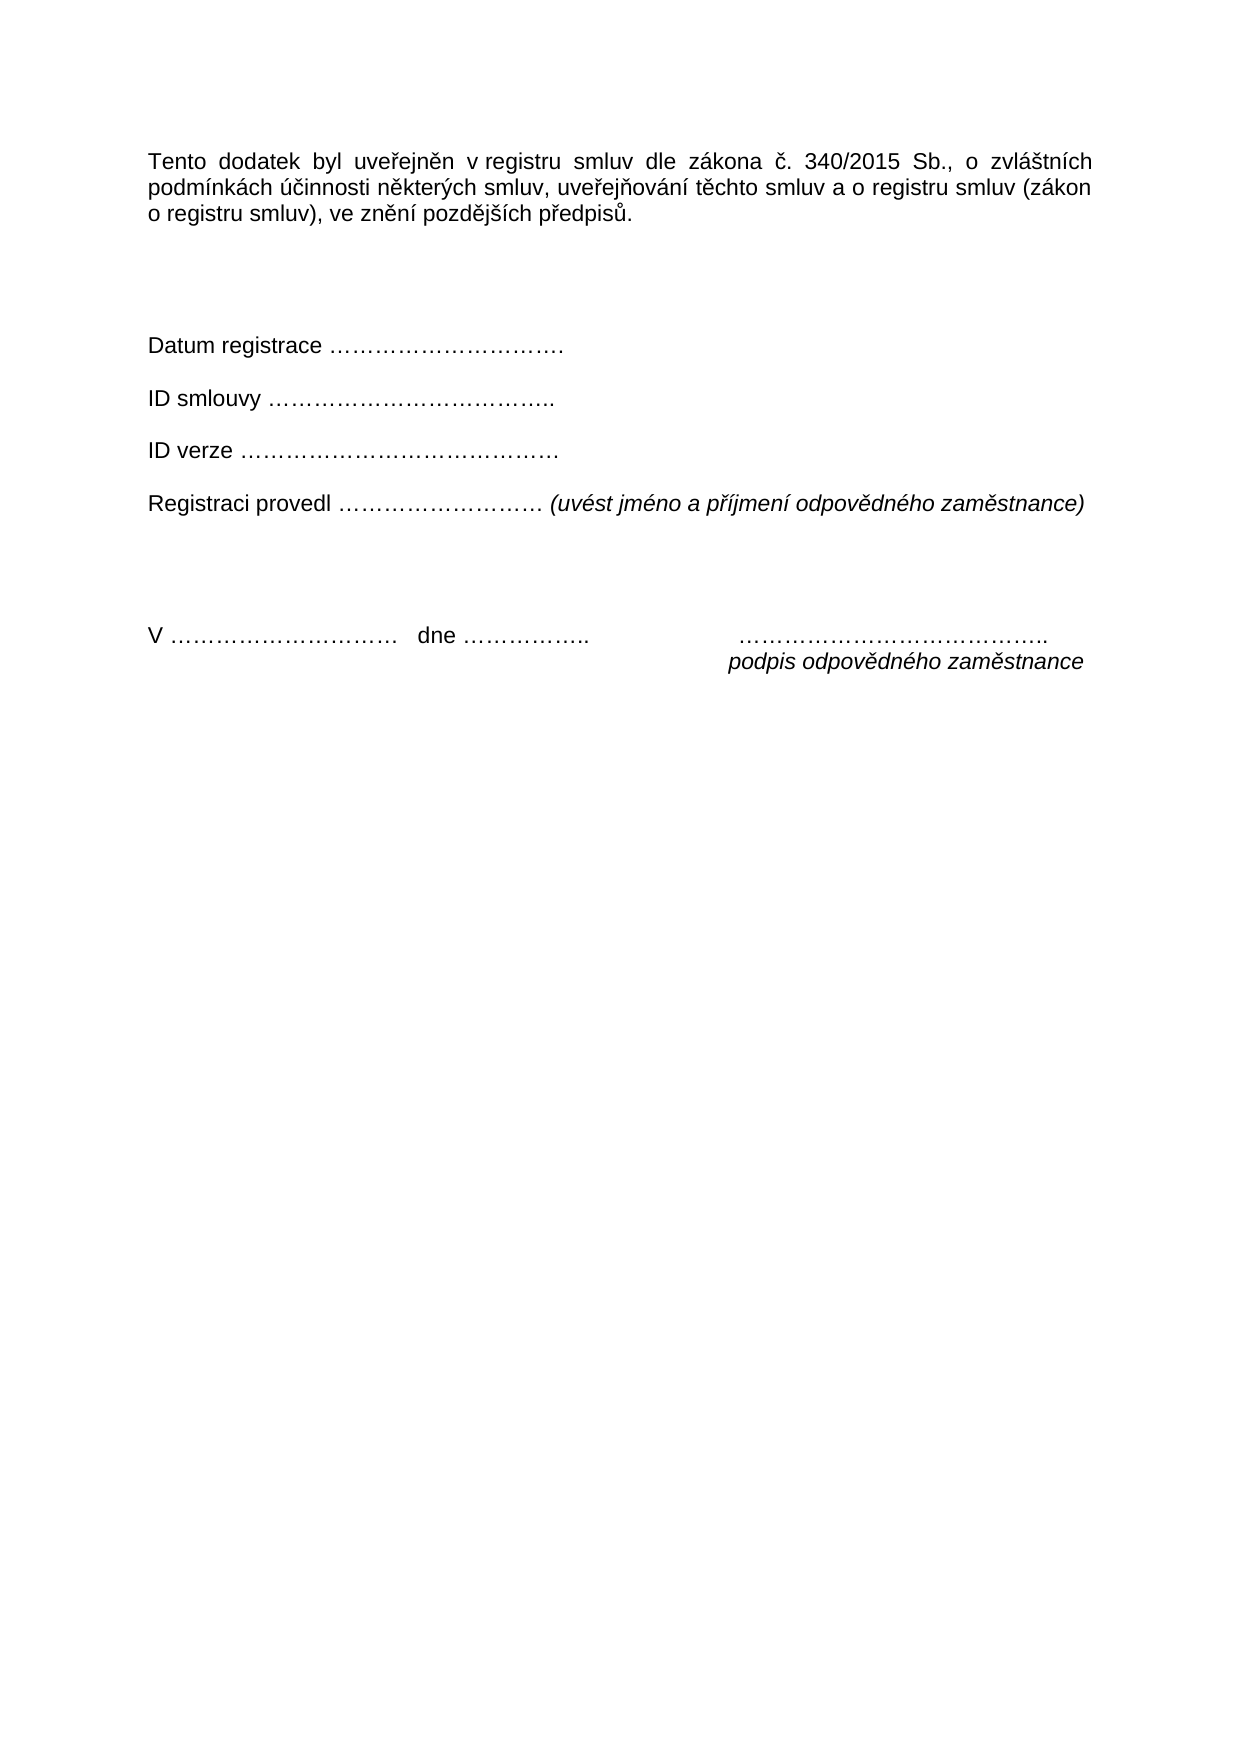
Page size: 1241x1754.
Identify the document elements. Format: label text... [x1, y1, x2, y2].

text V ………………………… dne …………….. ………………………………….. [148, 622, 1093, 648]
text ID verze …………………………………… [148, 437, 1093, 464]
text ID smlouvy ……………………………….. [148, 385, 1093, 411]
text Tento dodatek byl uveřejněn v registru smluv dle zákona č. 340/2015 Sb., o zvláštních podmínkách účinnosti některých smluv, uveřejňování těchto smluv a o registru smluv (zákon o registru smluv), ve znění pozdějších předpisů. [148, 148, 1093, 227]
text podpis odpovědného zaměstnance [148, 648, 1093, 675]
text Datum registrace …………………………. [148, 332, 1093, 358]
text Registraci provedl ……………………… (uvést jméno a příjmení odpovědného zaměstnance) [148, 490, 1093, 517]
